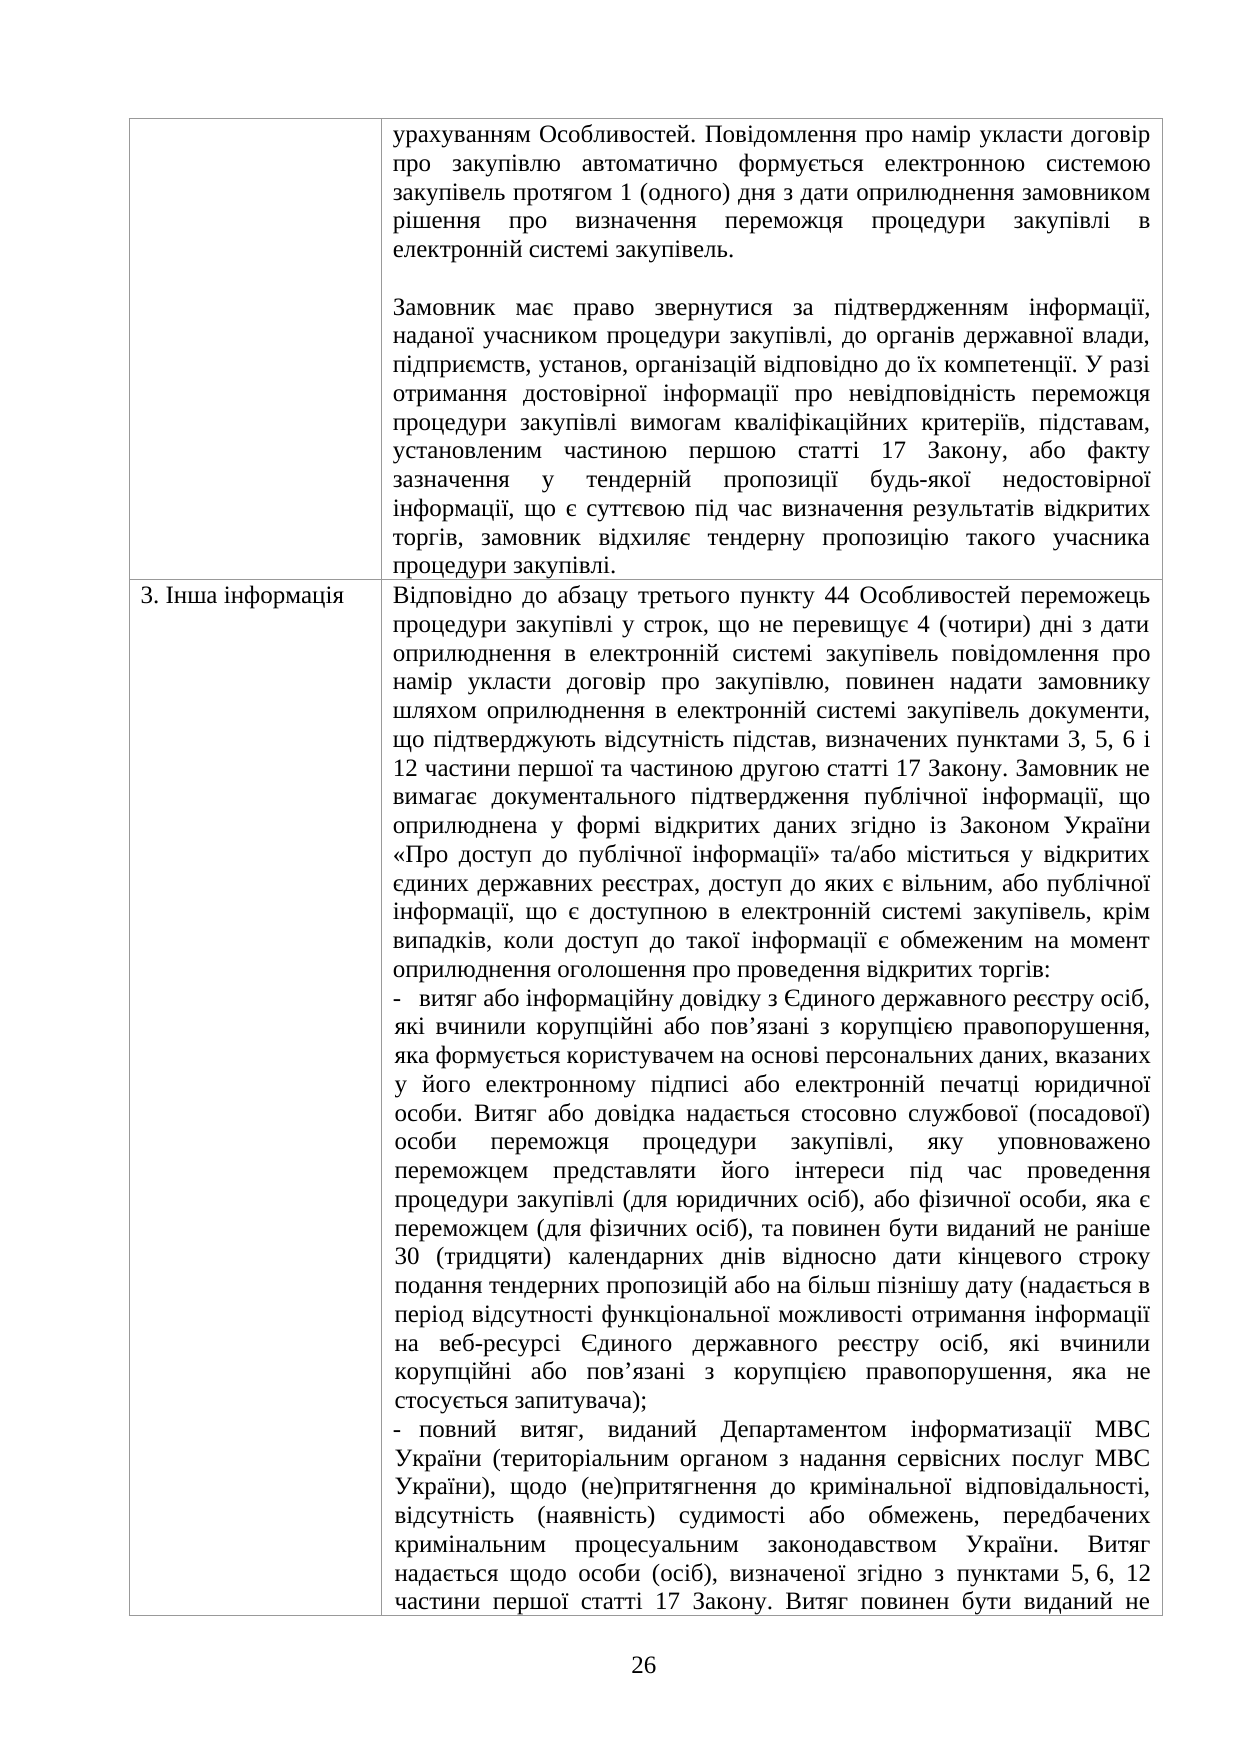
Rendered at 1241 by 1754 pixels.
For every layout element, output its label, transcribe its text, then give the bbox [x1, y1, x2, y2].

table_cell 3. Інша інформація [130, 580, 381, 1615]
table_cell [382, 580, 1162, 1615]
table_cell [382, 119, 1162, 579]
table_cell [130, 119, 381, 579]
